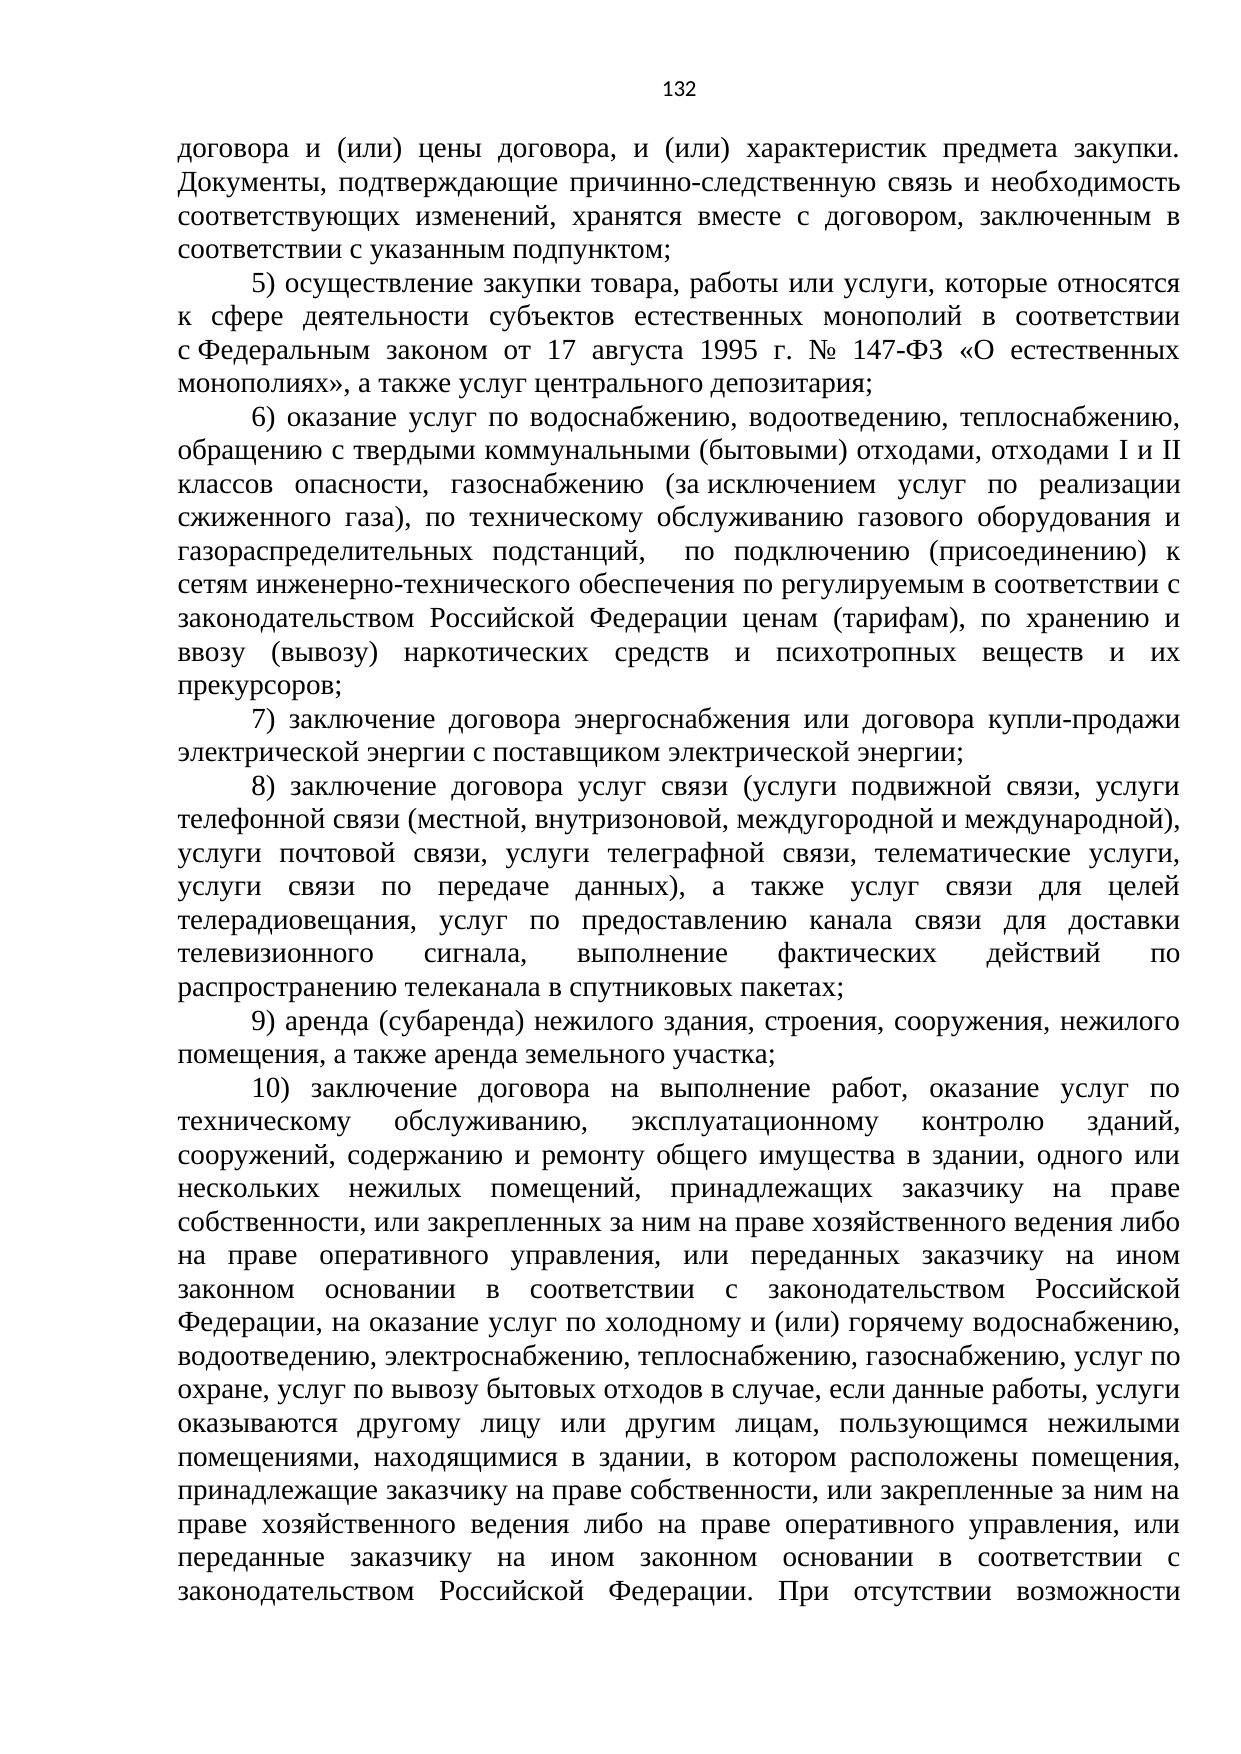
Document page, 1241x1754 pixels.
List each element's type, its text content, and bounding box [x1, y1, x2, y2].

text 8) заключение договора услуг связи (услуги подвижной связи, услуги телефонной связи (местной, внутризоновой, междугородной и международной), услуги почтовой связи, услуги телеграфной связи, телематические услуги, услуги связи по передаче данных), а также услуг связи для целей телерадиовещания, услуг по предоставлению канала связи для доставки телевизионного сигнала, выполнение фактических действий по распространению телеканала в спутниковых пакетах; [177, 768, 1181, 1003]
text 5) осуществление закупки товара, работы или услуги, которые относятся к сфере деятельности субъектов естественных монополий в соответствии с Федеральным законом от 17 августа 1995 г. № 147-ФЗ «О естественных монополиях», а также услуг центрального депозитария; [177, 265, 1181, 399]
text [177, 1070, 1181, 1606]
text 6) оказание услуг по водоснабжению, водоотведению, теплоснабжению, обращению с твердыми коммунальными (бытовыми) отходами, отходами I и II классов опасности, газоснабжению (за исключением услуг по реализации сжиженного газа), по техническому обслуживанию газового оборудования и газораспределительных подстанций, по подключению (присоединению) к сетям инженерно-технического обеспечения по регулируемым в соответствии с законодательством Российской Федерации ценам (тарифам), по хранению и ввозу (вывозу) наркотических средств и психотропных веществ и их прекурсоров; [177, 399, 1181, 701]
text 7) заключение договора энергоснабжения или договора купли-продажи электрической энергии с поставщиком электрической энергии; [177, 701, 1181, 768]
text 9) аренда (субаренда) нежилого здания, строения, сооружения, нежилого помещения, а также аренда земельного участка; [177, 1003, 1181, 1070]
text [177, 131, 1181, 265]
